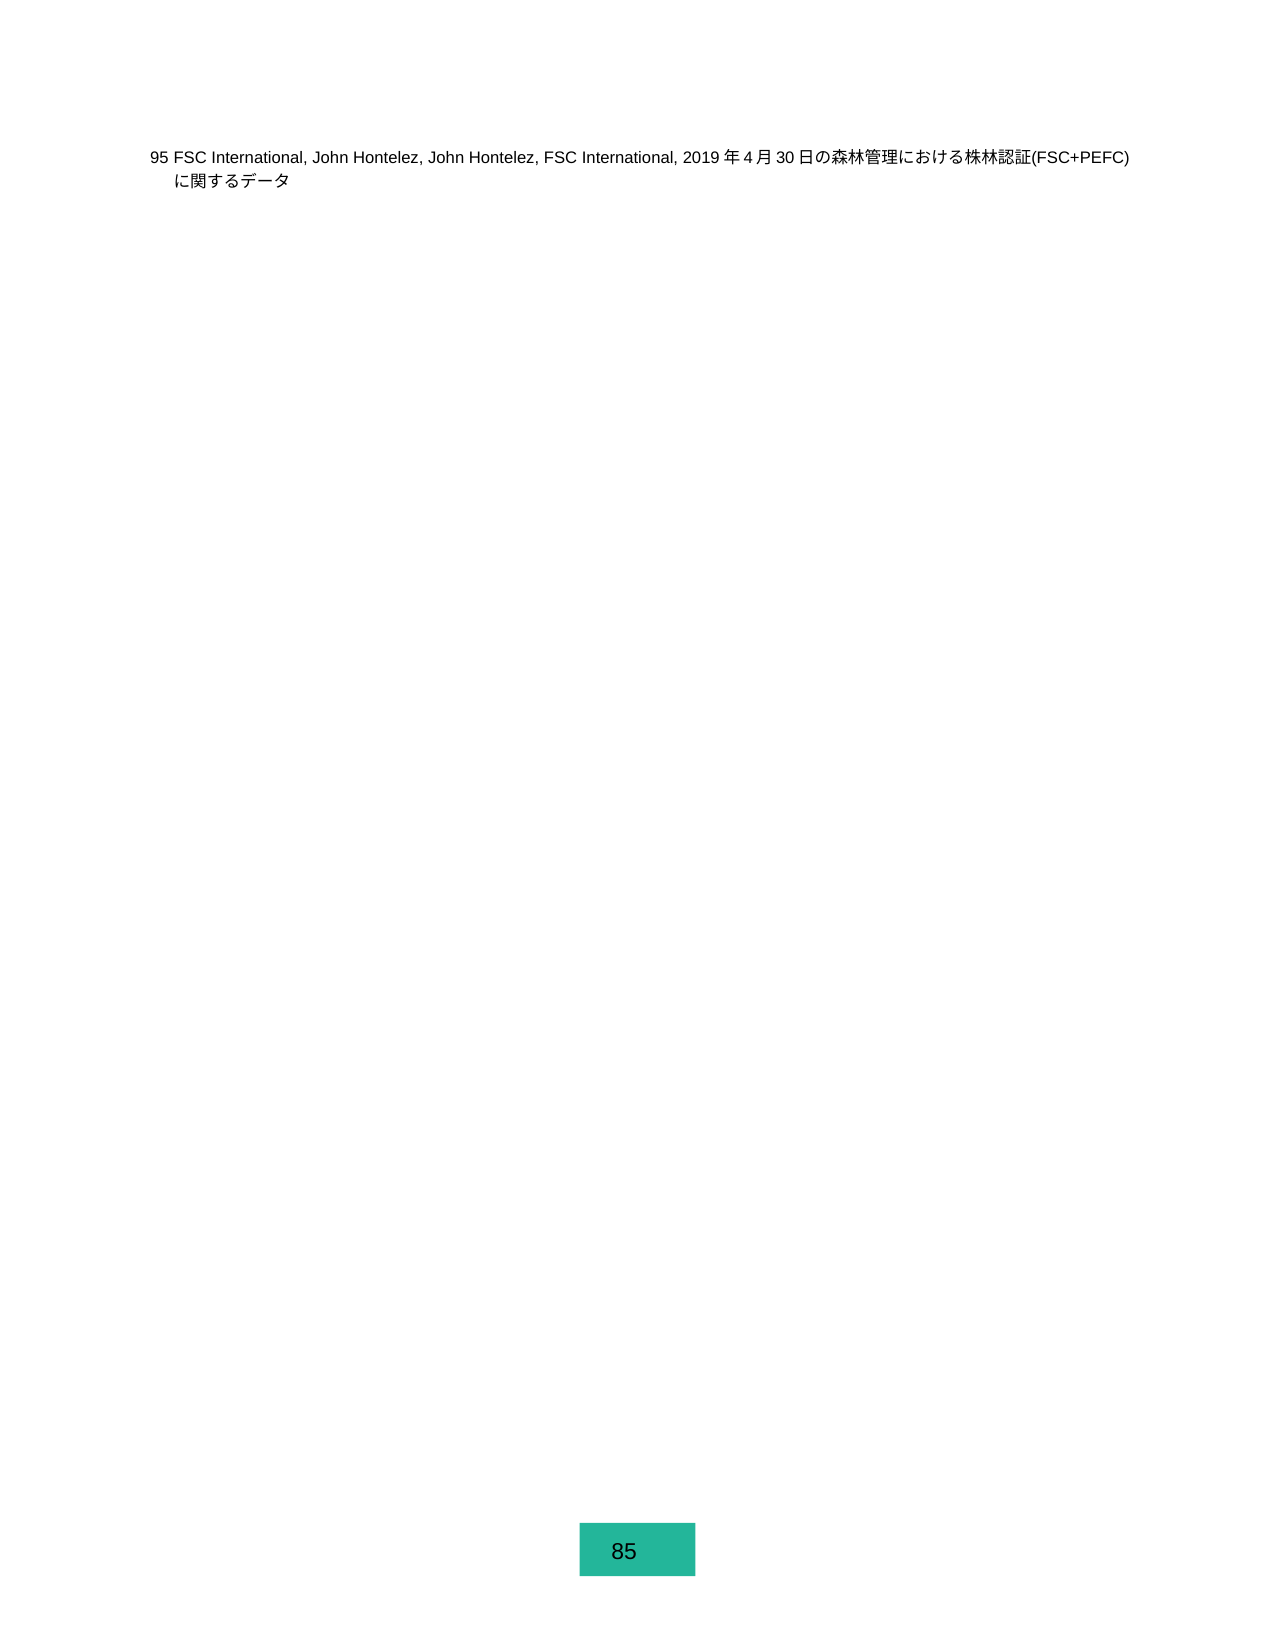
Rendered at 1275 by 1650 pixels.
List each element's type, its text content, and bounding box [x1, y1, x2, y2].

list FSC International, John Hontelez, John Hontelez, FSC International, 2019年4月30日の森林管理における株林認証(FSC+PEFC)に関するデータ [150, 144, 1137, 192]
